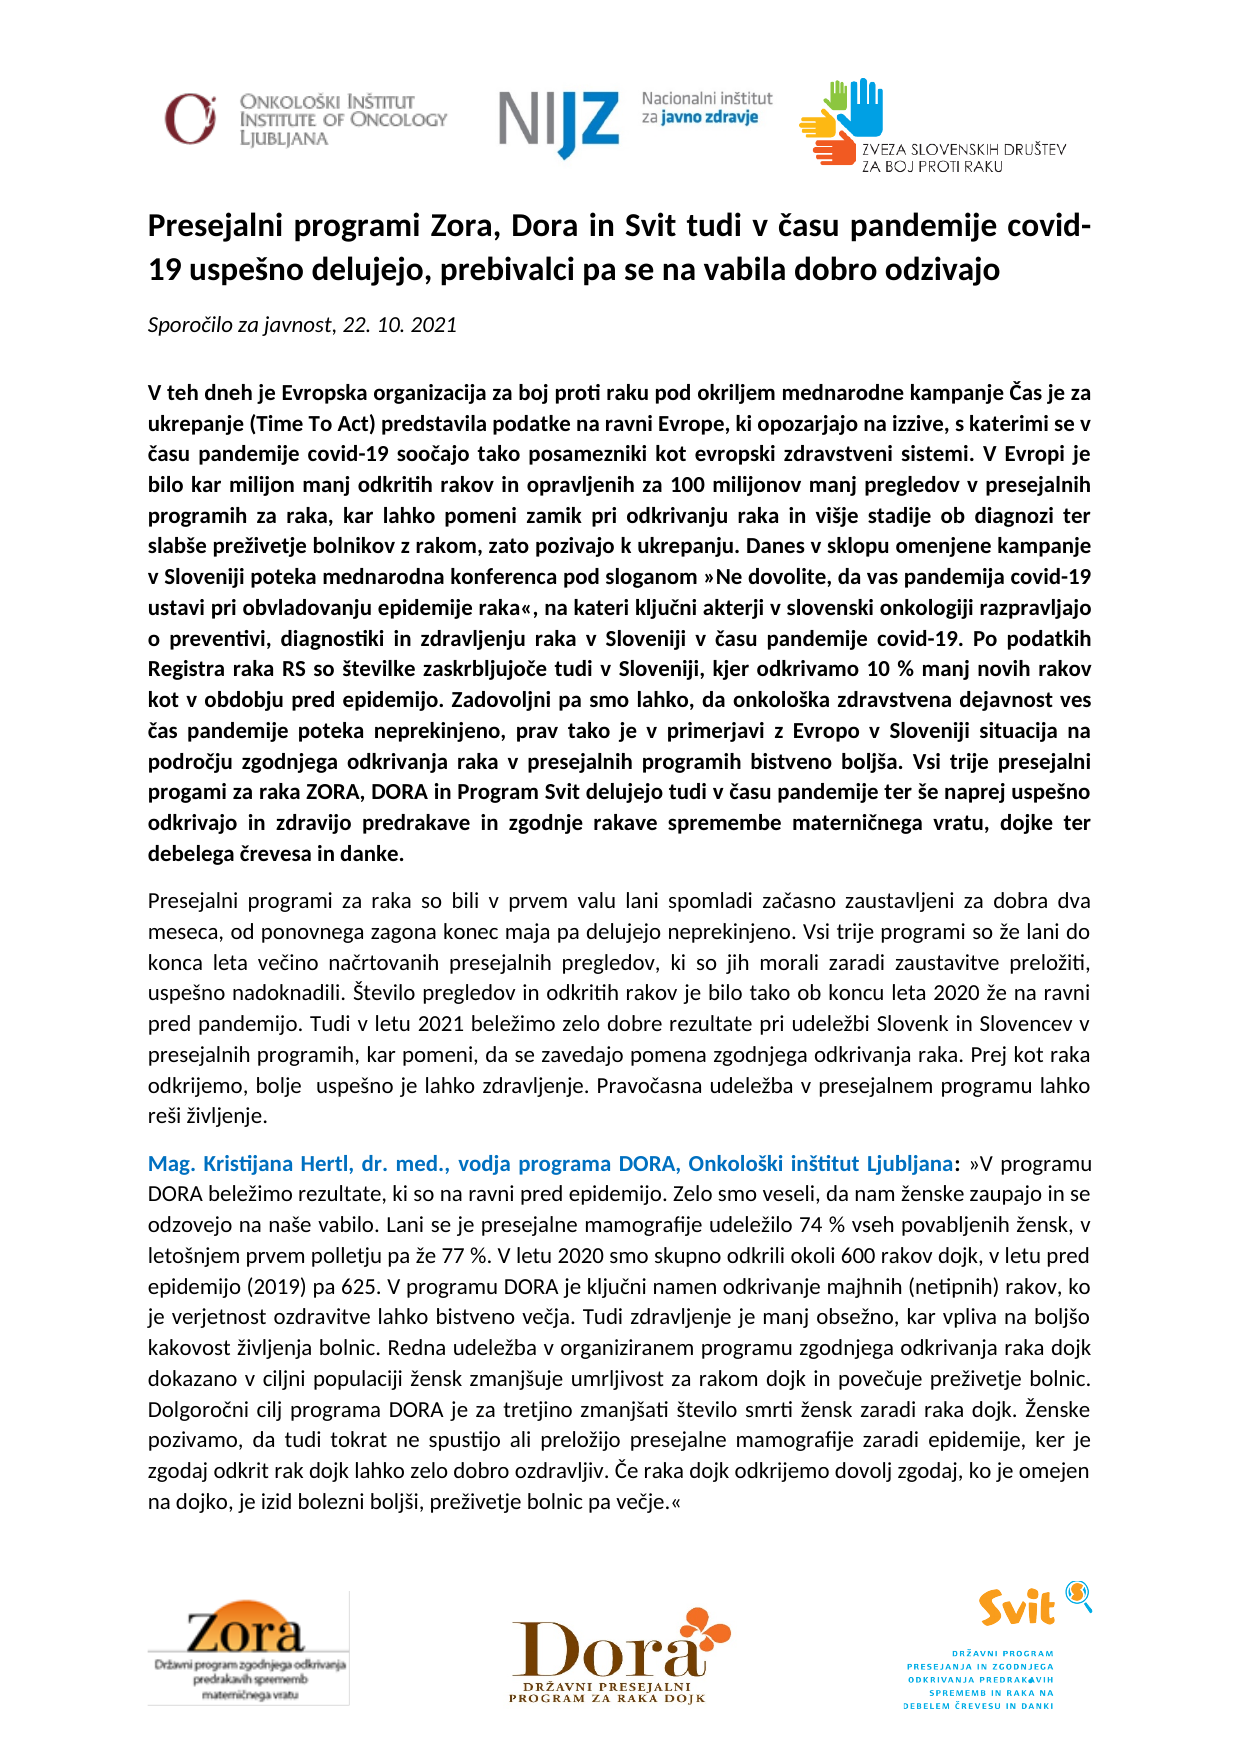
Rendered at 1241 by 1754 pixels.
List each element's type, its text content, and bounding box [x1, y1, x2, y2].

picture [147, 1591, 353, 1709]
picture [1085, 1581, 1093, 1609]
picture [502, 1603, 738, 1709]
text Presejalni programi Zora, Dora in Svit tudi v času pandemije covid-19 uspešno delujejo, prebivalci pa se na vabila dobro odzivajo [148, 203, 1093, 289]
text Sporočilo za javnost, 22. 10. 2021 [148, 310, 1093, 338]
text V teh dneh je Evropska organizacija za boj proti raku pod okriljem mednarodne kampanje Čas je za ukrepanje (Time To Act) predstavila podatke na ravni Evrope, ki opozarjajo na izzive, s katerimi se v času pandemije covid-19 soočajo tako posamezniki kot evropski zdravstveni sistemi. V Evropi je bilo kar milijon manj odkritih rakov in opravljenih za 100 milijonov manj pregledov v presejalnih programih za raka, kar lahko pomeni zamik pri odkrivanju raka in višje stadije ob diagnozi ter slabše preživetje bolnikov z rakom, zato pozivajo k ukrepanju. Danes v sklopu omenjene kampanje v Sloveniji poteka mednarodna konferenca pod sloganom »Ne dovolite, da vas pandemija covid-19 ustavi pri obvladovanju epidemije raka«, na kateri ključni akterji v slovenski onkologiji razpravljajo o preventivi, diagnostiki in zdravljenju raka v Sloveniji v času pandemije covid-19. Po podatkih Registra raka RS so številke zaskrbljujoče tudi v Sloveniji, kjer odkrivamo 10 % manj novih rakov kot v obdobju pred epidemijo. Zadovoljni pa smo lahko, da onkološka zdravstvena dejavnost ves čas pandemije poteka neprekinjeno, prav tako je v primerjavi z Evropo v Sloveniji situacija na področju zgodnjega odkrivanja raka v presejalnih programih bistveno boljša. Vsi trije presejalni progami za raka ZORA, DORA in Program Svit delujejo tudi v času pandemije ter še naprej uspešno odkrivajo in zdravijo predrakave in zgodnje rakave spremembe materničnega vratu, dojke ter debelega črevesa in danke. [148, 378, 1093, 867]
picture [903, 1581, 1093, 1709]
picture [147, 44, 1073, 176]
text Mag. Kristijana Hertl, dr. med., vodja programa DORA, Onkološki inštitut Ljubljana: »V programu DORA beležimo rezultate, ki so na ravni pred epidemijo. Zelo smo veseli, da nam ženske zaupajo in se odzovejo na naše vabilo. Lani se je presejalne mamografije udeležilo 74 % vseh povabljenih žensk, v letošnjem prvem polletju pa že 77 %. V letu 2020 smo skupno odkrili okoli 600 rakov dojk, v letu pred epidemijo (2019) pa 625. V programu DORA je ključni namen odkrivanje majhnih (netipnih) rakov, ko je verjetnost ozdravitve lahko bistveno večja. Tudi zdravljenje je manj obsežno, kar vpliva na boljšo kakovost življenja bolnic. Redna udeležba v organiziranem programu zgodnjega odkrivanja raka dojk dokazano v ciljni populaciji žensk zmanjšuje umrljivost za rakom dojk in povečuje preživetje bolnic. Dolgoročni cilj programa DORA je za tretjino zmanjšati število smrti žensk zaradi raka dojk. Ženske pozivamo, da tudi tokrat ne spustijo ali preložijo presejalne mamografije zaradi epidemije, ker je zgodaj odkrit rak dojk lahko zelo dobro ozdravljiv. Če raka dojk odkrijemo dovolj zgodaj, ko je omejen na dojko, je izid bolezni boljši, preživetje bolnic pa večje.« [148, 1149, 1093, 1515]
text Presejalni programi za raka so bili v prvem valu lani spomladi začasno zaustavljeni za dobra dva meseca, od ponovnega zagona konec maja pa delujejo neprekinjeno. Vsi trije programi so že lani do konca leta večino načrtovanih presejalnih pregledov, ki so jih morali zaradi zaustavitve preložiti, uspešno nadoknadili. Število pregledov in odkritih rakov je bilo tako ob koncu leta 2020 že na ravni pred pandemijo. Tudi v letu 2021 beležimo zelo dobre rezultate pri udeležbi Slovenk in Slovencev v presejalnih programih, kar pomeni, da se zavedajo pomena zgodnjega odkrivanja raka. Prej kot raka odkrijemo, bolje uspešno je lahko zdravljenje. Pravočasna udeležba v presejalnem programu lahko reši življenje. [148, 886, 1093, 1129]
